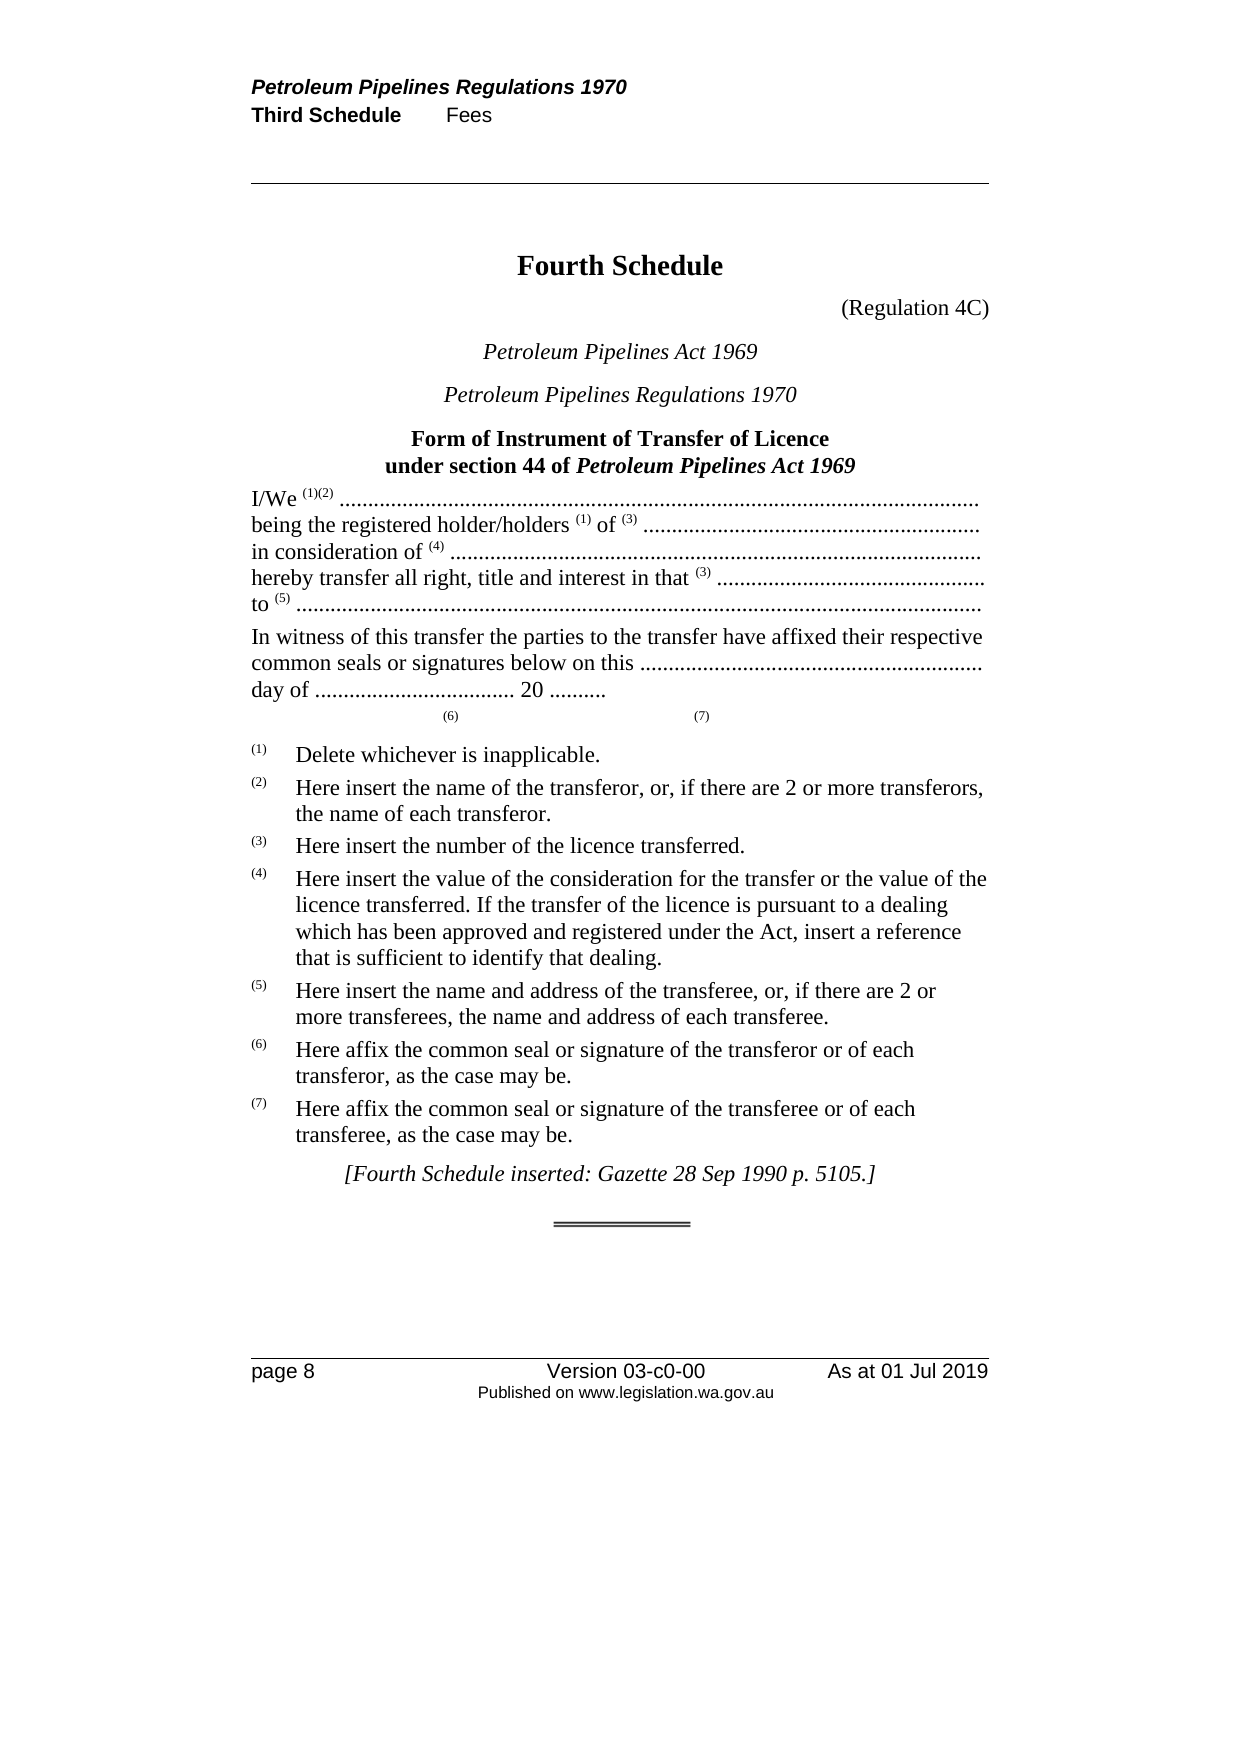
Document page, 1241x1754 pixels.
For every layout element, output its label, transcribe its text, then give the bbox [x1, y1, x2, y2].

text In witness of this transfer the parties to the transfer have affixed their respective common seals or signatures below on this ............................................................ [251, 623, 989, 676]
text I/We (1)(2) ................................................................................................................ [251, 485, 989, 511]
picture [543, 1211, 697, 1240]
text (Regulation 4C) [251, 294, 989, 320]
text (3) Here insert the number of the licence transferred. [251, 832, 989, 859]
text (5) Here insert the name and address of the transferee, or, if there are 2 or more transferees, the name and address of each transferee. [251, 977, 989, 1029]
text hereby transfer all right, title and interest in that (3) ............................................... [251, 564, 989, 590]
subtitle Petroleum Pipelines Regulations 1970 [251, 381, 989, 408]
subtitle Form of Instrument of Transfer of Licence [251, 424, 989, 452]
text in consideration of (4) ............................................................................................. [251, 538, 989, 564]
text (2) Here insert the name of the transferor, or, if there are 2 or more transferors, the name of each transferor. [251, 773, 989, 826]
text (7) Here affix the common seal or signature of the transferee or of each transferee, as the case may be. [251, 1095, 989, 1147]
text day of ................................... 20 .......... [251, 676, 989, 702]
text to (5) ........................................................................................................................ [251, 590, 989, 617]
text (1) Delete whichever is inapplicable. [251, 741, 989, 767]
text (6) (7) [251, 708, 989, 735]
text [Fourth Schedule inserted: Gazette 28 Sep 1990 p. 5105.] [251, 1160, 989, 1186]
text (4) Here insert the value of the consideration for the transfer or the value of the licence transferred. If the transfer of the licence is pursuant to a dealing which has been approved and registered under the Act, insert a reference that is sufficient to identify that dealing. [251, 865, 989, 971]
text being the registered holder/holders (1) of (3) ........................................................... [251, 511, 989, 538]
text (6) Here affix the common seal or signature of the transferor or of each transferor, as the case may be. [251, 1036, 989, 1088]
subtitle Petroleum Pipelines Act 1969 [251, 337, 989, 364]
subtitle under section 44 of Petroleum Pipelines Act 1969 [251, 452, 989, 479]
subtitle Fourth Schedule [251, 248, 989, 282]
